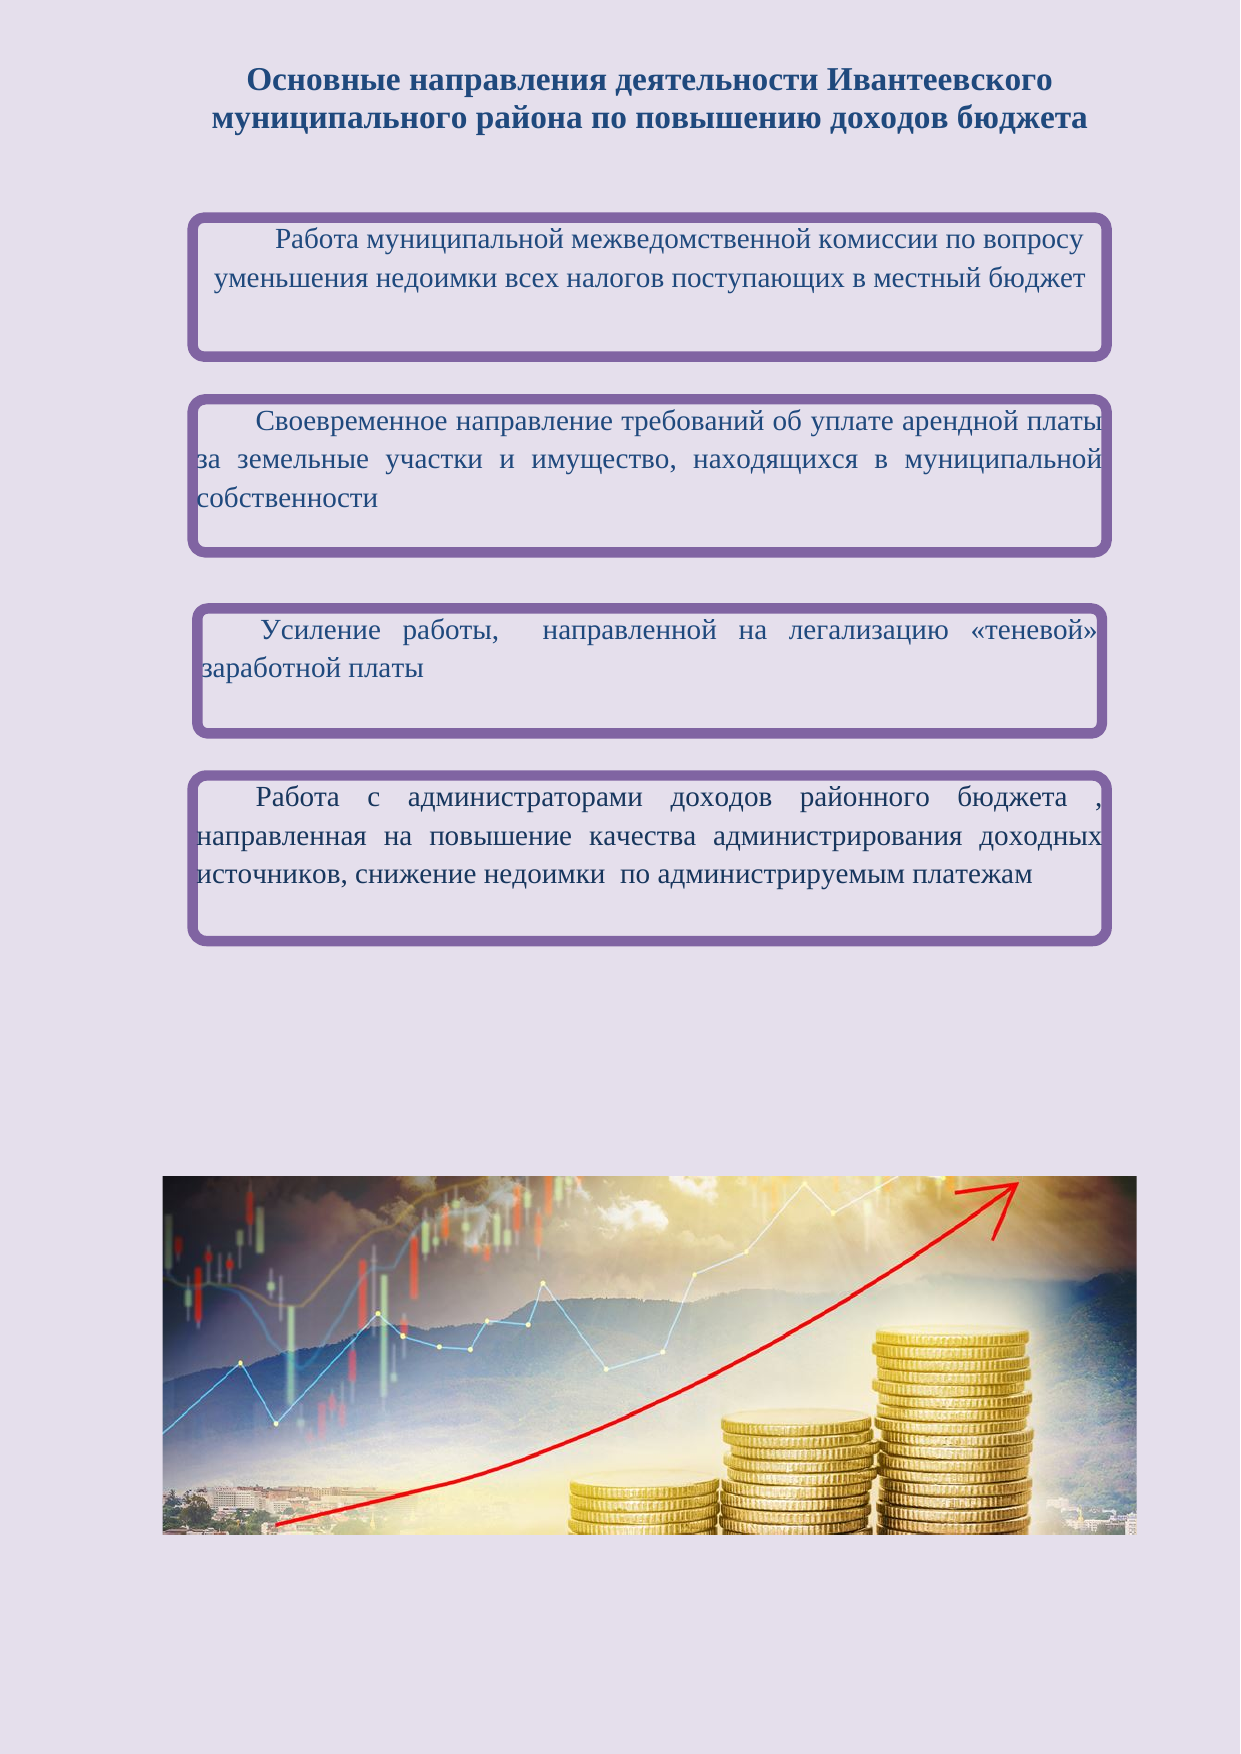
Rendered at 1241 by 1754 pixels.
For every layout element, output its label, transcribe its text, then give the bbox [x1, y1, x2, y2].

picture [162, 1176, 1137, 1535]
text Основные направления деятельности Ивантеевского муниципального района по повышению доходов бюджета [118, 59, 1181, 136]
